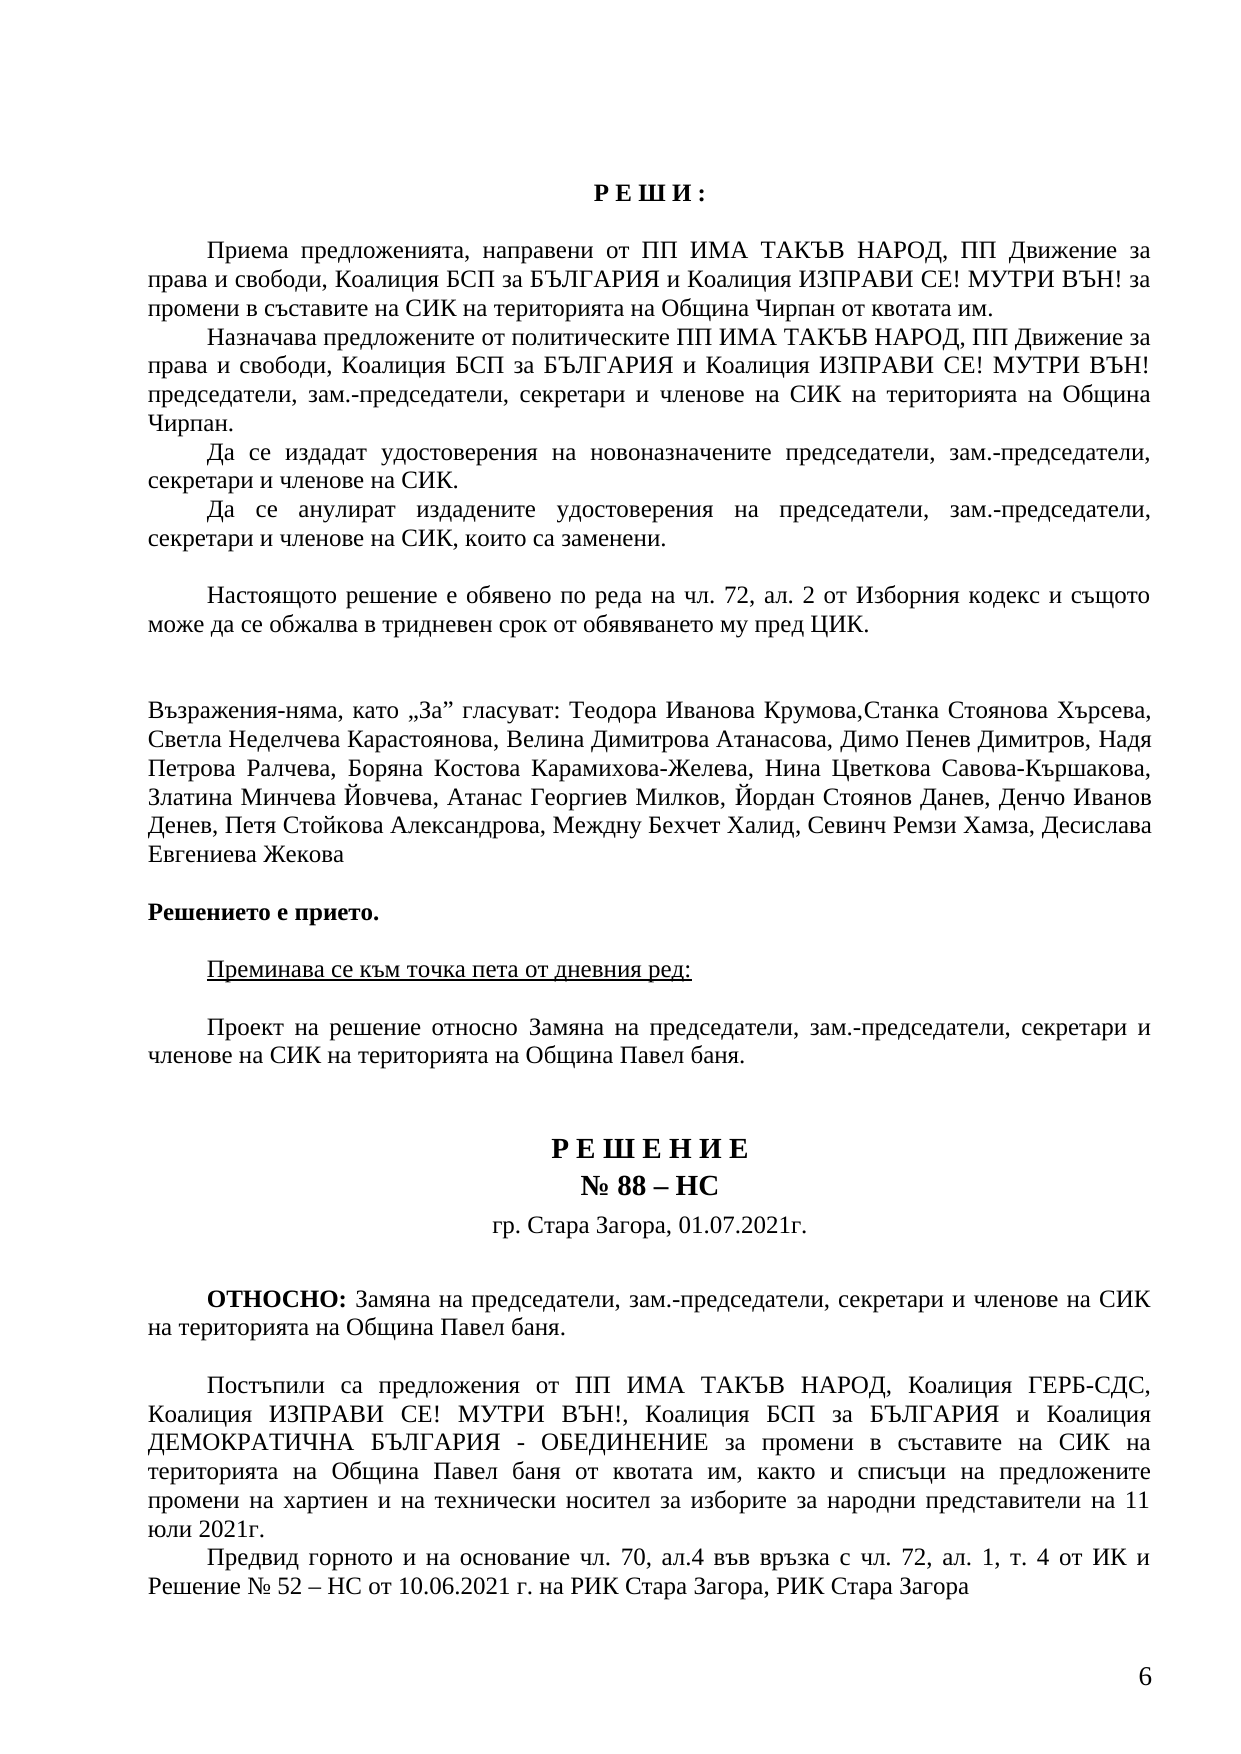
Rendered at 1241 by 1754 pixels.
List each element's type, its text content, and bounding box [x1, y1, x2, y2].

text Предвид горното и на основание чл. 70, ал.4 във връзка с чл. 72, ал. 1, т. 4 от ИК и Решение № 52 – НС от 10.06.2021 г. на РИК Стара Загора, РИК Стара Загора [148, 1542, 1152, 1600]
text Възражения-няма, като „За” гласуват: Теодора Иванова Крумова,Станка Стоянова Хърсева, Светла Неделчева Карастоянова, Велина Димитрова Атанасова, Димо Пенев Димитров, Надя Петрова Ралчева, Боряна Костова Карамихова-Желева, Нина Цветкова Савова-Кършакова, Златина Минчева Йовчева, Атанас Георгиев Милков, Йордан Стоянов Данев, Денчо Иванов Денев, Петя Стойкова Александрова, Междну Бехчет Халид, Севинч Ремзи Хамза, Десислава Евгениева Жекова [148, 696, 1152, 868]
text № 88 – НС [148, 1164, 1152, 1202]
text Да се анулират издадените удостоверения на председатели, зам.-председатели, секретари и членове на СИК, които са заменени. [148, 494, 1152, 552]
text Назначава предложените от политическите ПП ИМА ТАКЪВ НАРОД, ПП Движение за права и свободи, Коалиция БСП за БЪЛГАРИЯ и Коалиция ИЗПРАВИ СЕ! МУТРИ ВЪН! председатели, зам.-председатели, секретари и членове на СИК на територията на Община Чирпан. [148, 322, 1152, 437]
text Настоящото решение е обявено по реда на чл. 72, ал. 2 от Изборния кодекс и същото може да се обжалва в тридневен срок от обявяването му пред ЦИК. [148, 581, 1152, 638]
text Преминава се към точка пета от дневния ред: [148, 954, 1152, 983]
text Решението е прието. [148, 897, 1152, 926]
text Р Е Ш Е Н И Е [148, 1127, 1152, 1164]
text гр. Стара Загора, 01.07.2021г. [148, 1202, 1152, 1239]
text Приема предложенията, направени от ПП ИМА ТАКЪВ НАРОД, ПП Движение за права и свободи, Коалиция БСП за БЪЛГАРИЯ и Коалиция ИЗПРАВИ СЕ! МУТРИ ВЪН! за промени в съставите на СИК на територията на Община Чирпан от квотата им. [148, 236, 1152, 322]
text Да се издадат удостоверения на новоназначените председатели, зам.-председатели, секретари и членове на СИК. [148, 437, 1152, 494]
text ОТНОСНО: Замяна на председатели, зам.-председатели, секретари и членове на СИК на територията на Община Павел баня. [148, 1284, 1152, 1341]
text Постъпили са предложения от ПП ИМА ТАКЪВ НАРОД, Коалиция ГЕРБ-СДС, Коалиция ИЗПРАВИ СЕ! МУТРИ ВЪН!, Коалиция БСП за БЪЛГАРИЯ и Коалиция ДЕМОКРАТИЧНА БЪЛГАРИЯ - ОБЕДИНЕНИЕ за промени в съставите на СИК на територията на Община Павел баня от квотата им, както и списъци на предложените промени на хартиен и на технически носител за изборите за народни представители на 11 юли 2021г. [148, 1370, 1152, 1542]
text Проект на решение относно Замяна на председатели, зам.-председатели, секретари и членове на СИК на територията на Община Павел баня. [148, 1012, 1152, 1069]
text Р Е Ш И : [148, 178, 1152, 207]
